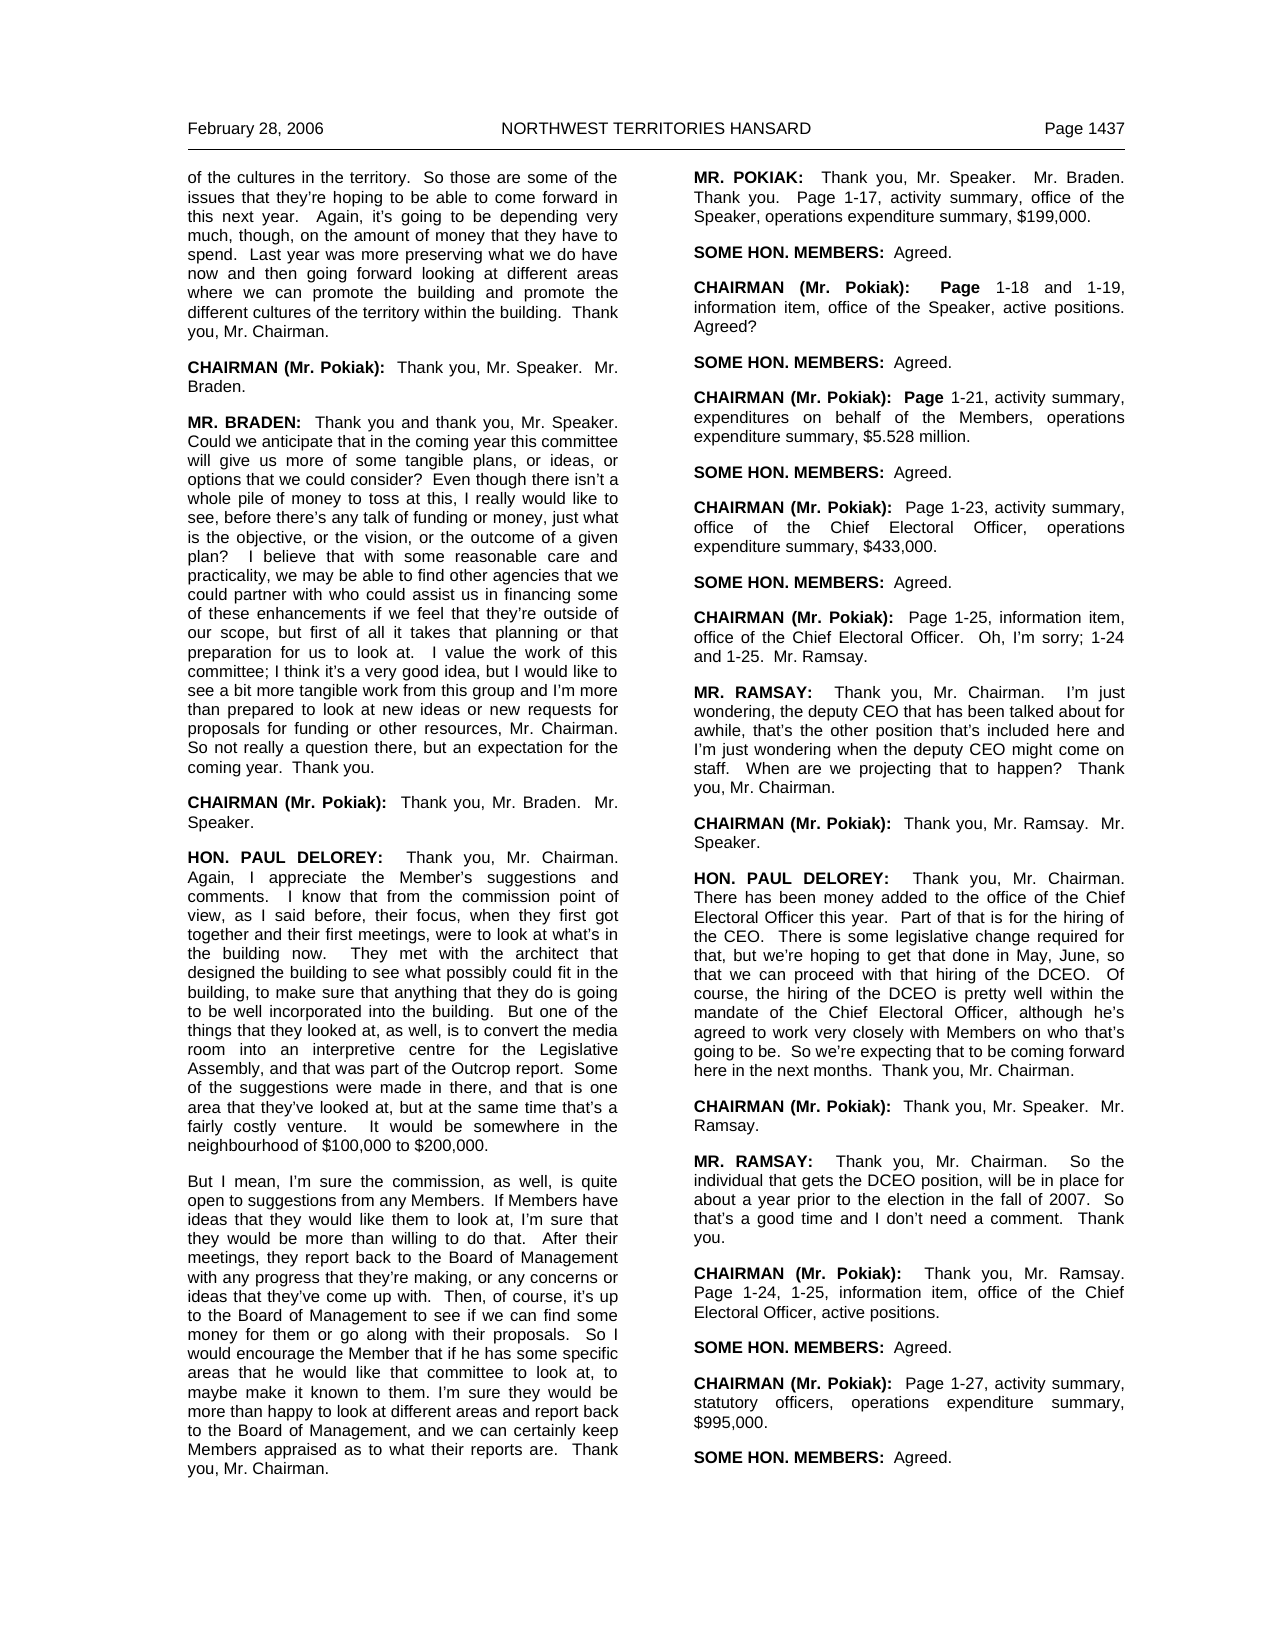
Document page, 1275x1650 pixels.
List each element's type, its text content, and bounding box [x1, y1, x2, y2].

text HON. PAUL DELOREY: Thank you, Mr. Chairman. There has been money added to the office of the Chief Electoral Officer this year. Part of that is for the hiring of the CEO. There is some legislative change required for that, but we’re hoping to get that done in May, June, so that we can proceed with that hiring of the DCEO. Of course, the hiring of the DCEO is pretty well within the mandate of the Chief Electoral Officer, although he’s agreed to work very closely with Members on who that’s going to be. So we’re expecting that to be coming forward here in the next months. Thank you, Mr. Chairman. [694, 869, 1125, 1080]
text CHAIRMAN (Mr. Pokiak): Thank you, Mr. Ramsay. Page 1-24, 1-25, information item, office of the Chief Electoral Officer, active positions. [694, 1264, 1125, 1322]
text SOME HON. MEMBERS: Agreed. [694, 462, 1125, 482]
text SOME HON. MEMBERS: Agreed. [694, 572, 1125, 592]
text SOME HON. MEMBERS: Agreed. [694, 1338, 1125, 1357]
text CHAIRMAN (Mr. Pokiak): Page 1-18 and 1-19, information item, office of the Speaker, active positions. Agreed? [694, 278, 1125, 336]
text SOME HON. MEMBERS: Agreed. [694, 242, 1125, 262]
text CHAIRMAN (Mr. Pokiak): Thank you, Mr. Ramsay. Mr. Speaker. [694, 814, 1125, 852]
text CHAIRMAN (Mr. Pokiak): Thank you, Mr. Braden. Mr. Speaker. [187, 793, 619, 832]
text CHAIRMAN (Mr. Pokiak): Page 1-25, information item, office of the Chief Electoral Officer. Oh, I’m sorry; 1-24 and 1-25. Mr. Ramsay. [694, 608, 1125, 666]
text But I mean, I’m sure the commission, as well, is quite open to suggestions from any Members. If Members have ideas that they would like them to look at, I’m sure that they would be more than willing to do that. After their meetings, they report back to the Board of Management with any progress that they’re making, or any concerns or ideas that they’ve come up with. Then, of course, it’s up to the Board of Management to see if we can find some money for them or go along with their proposals. So I would encourage the Member that if he has some specific areas that he would like that committee to look at, to maybe make it known to them. I’m sure they would be more than happy to look at different areas and report back to the Board of Management, and we can certainly keep Members appraised as to what their reports are. Thank you, Mr. Chairman. [187, 1172, 619, 1478]
text MR. POKIAK: Thank you, Mr. Speaker. Mr. Braden. Thank you. Page 1-17, activity summary, office of the Speaker, operations expenditure summary, $199,000. [694, 168, 1125, 226]
text MR. RAMSAY: Thank you, Mr. Chairman. So the individual that gets the DCEO position, will be in place for about a year prior to the election in the fall of 2007. So that’s a good time and I don’t need a comment. Thank you. [694, 1152, 1125, 1247]
text MR. RAMSAY: Thank you, Mr. Chairman. I’m just wondering, the deputy CEO that has been talked about for awhile, that’s the other position that’s included here and I’m just wondering when the deputy CEO might come on staff. When are we projecting that to happen? Thank you, Mr. Chairman. [694, 682, 1125, 797]
text SOME HON. MEMBERS: Agreed. [694, 1448, 1125, 1467]
text CHAIRMAN (Mr. Pokiak): Page 1-21, activity summary, expenditures on behalf of the Members, operations expenditure summary, $5.528 million. [694, 388, 1125, 446]
text CHAIRMAN (Mr. Pokiak): Thank you, Mr. Speaker. Mr. Braden. [187, 357, 619, 396]
text CHAIRMAN (Mr. Pokiak): Page 1-23, activity summary, office of the Chief Electoral Officer, operations expenditure summary, $433,000. [694, 498, 1125, 556]
text MR. BRADEN: Thank you and thank you, Mr. Speaker. Could we anticipate that in the coming year this committee will give us more of some tangible plans, or ideas, or options that we could consider? Even though there isn’t a whole pile of money to toss at this, I really would like to see, before there’s any talk of funding or money, just what is the objective, or the vision, or the outcome of a given plan? I believe that with some reasonable care and practicality, we may be able to find other agencies that we could partner with who could assist us in financing some of these enhancements if we feel that they’re outside of our scope, but first of all it takes that planning or that preparation for us to look at. I value the work of this committee; I think it’s a very good idea, but I would like to see a bit more tangible work from this group and I’m more than prepared to look at new ideas or new requests for proposals for funding or other resources, Mr. Chairman. So not really a question there, but an expectation for the coming year. Thank you. [187, 412, 619, 777]
text CHAIRMAN (Mr. Pokiak): Thank you, Mr. Speaker. Mr. Ramsay. [694, 1097, 1125, 1135]
text HON. PAUL DELOREY: Thank you, Mr. Chairman. Again, I appreciate the Member’s suggestions and comments. I know that from the commission point of view, as I said before, their focus, when they first got together and their first meetings, were to look at what’s in the building now. They met with the architect that designed the building to see what possibly could fit in the building, to make sure that anything that they do is going to be well incorporated into the building. But one of the things that they looked at, as well, is to convert the media room into an interpretive centre for the Legislative Assembly, and that was part of the Outcrop report. Some of the suggestions were made in there, and that is one area that they’ve looked at, but at the same time that’s a fairly costly venture. It would be somewhere in the neighbourhood of $100,000 to $200,000. [187, 848, 619, 1155]
text SOME HON. MEMBERS: Agreed. [694, 352, 1125, 372]
text CHAIRMAN (Mr. Pokiak): Page 1-27, activity summary, statutory officers, operations expenditure summary, $995,000. [694, 1374, 1125, 1432]
